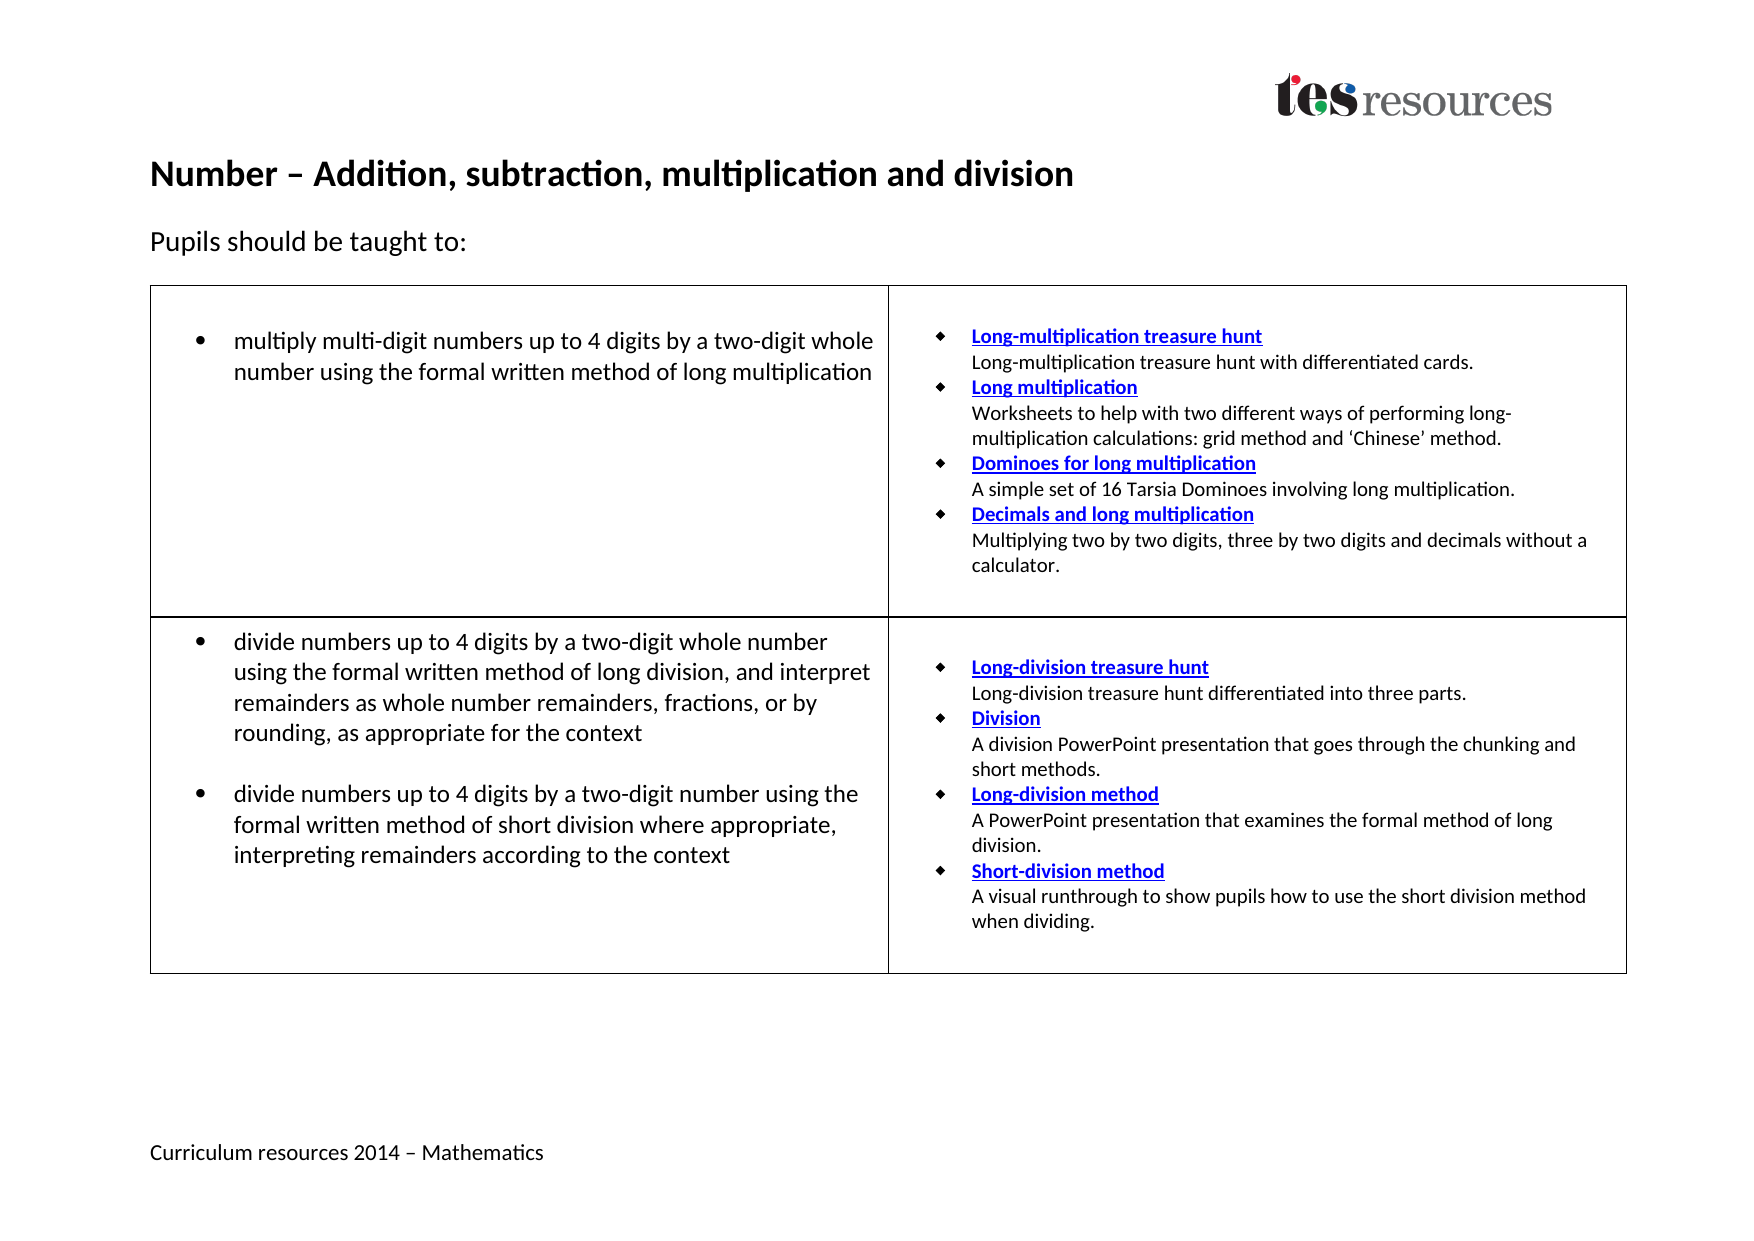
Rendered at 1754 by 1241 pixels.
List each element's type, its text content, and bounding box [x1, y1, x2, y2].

table_header Long-multiplication treasure hunt Long-multiplication treasure hunt with differentiated cards. Long multiplication Worksheets to help with two different ways of performing long-multiplication calculations: grid method and ‘Chinese’ method. Dominoes for long multiplication A simple set of 16 Tarsia Dominoes involving long multiplication. Decimals and long multiplication Multiplying two by two digits, three by two digits and decimals without a calculator. [889, 286, 1626, 616]
picture [1275, 73, 1552, 131]
table_cell Long-division treasure hunt Long-division treasure hunt differentiated into three parts. Division A division PowerPoint presentation that goes through the chunking and short methods. Long-division method A PowerPoint presentation that examines the formal method of long division. Short-division method A visual runthrough to show pupils how to use the short division method when dividing. [889, 618, 1626, 973]
table_header multiply multi-digit numbers up to 4 digits by a two-digit whole number using the formal written method of long multiplication [151, 286, 888, 616]
text Number – Addition, subtraction, multiplication and division [150, 150, 1604, 196]
table_cell divide numbers up to 4 digits by a two-digit whole number using the formal written method of long division, and interpret remainders as whole number remainders, fractions, or by rounding, as appropriate for the context divide numbers up to 4 digits by a two-digit number using the formal written method of short division where appropriate, interpreting remainders according to the context [151, 618, 888, 973]
text Pupils should be taught to: [150, 223, 1604, 259]
